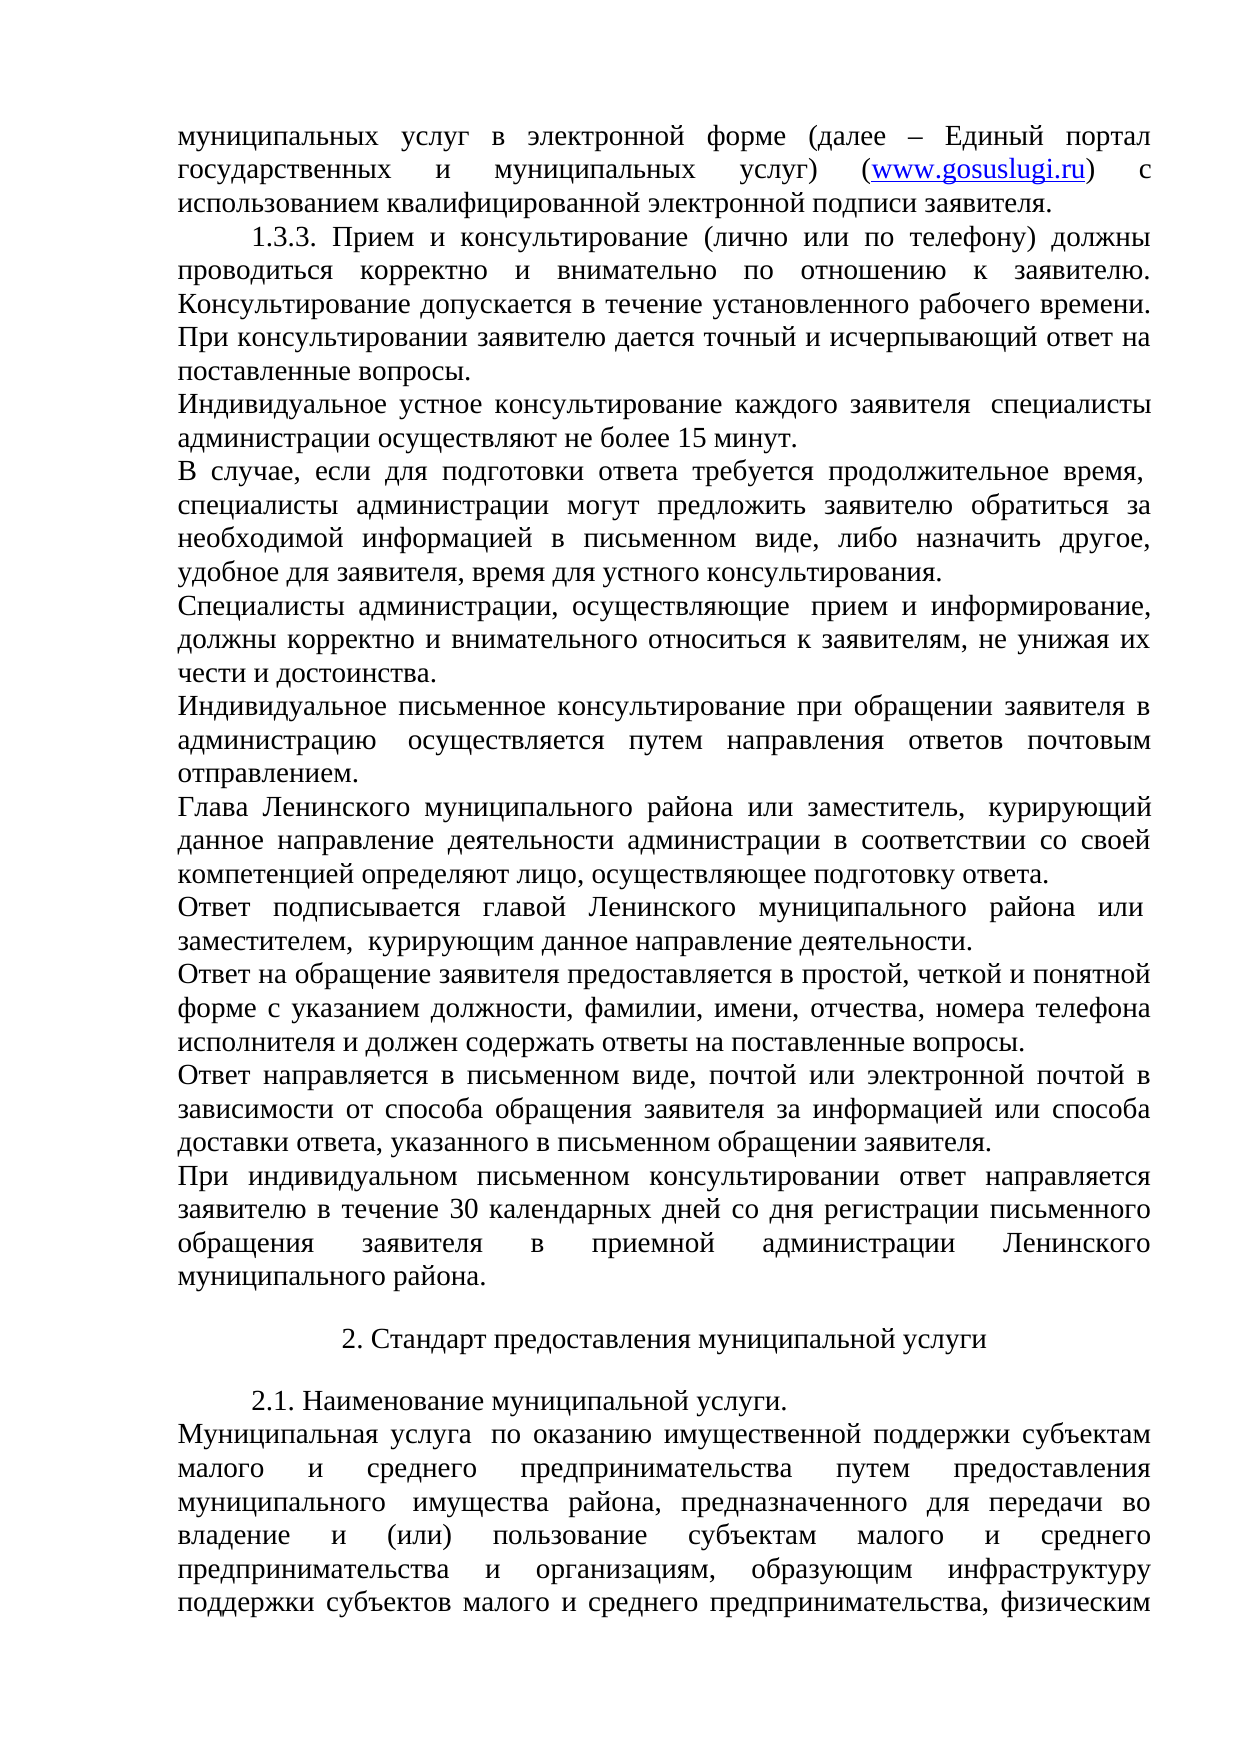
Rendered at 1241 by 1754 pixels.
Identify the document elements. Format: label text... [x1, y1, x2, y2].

text Ответ подписывается главой Ленинского муниципального района или заместителем, курирующим данное направление деятельности. [177, 889, 1152, 957]
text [177, 1417, 1152, 1618]
text Индивидуальное устное консультирование каждого заявителя специалисты администрации осуществляют не более 15 минут. [177, 386, 1152, 453]
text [177, 118, 1152, 219]
text 2.1. Наименование муниципальной услуги. [177, 1383, 1152, 1417]
text Индивидуальное письменное консультирование при обращении заявителя в администрацию осуществляется путем направления ответов почтовым отправлением. [177, 688, 1152, 789]
text Ответ направляется в письменном виде, почтой или электронной почтой в зависимости от способа обращения заявителя за информацией или способа доставки ответа, указанного в письменном обращении заявителя. [177, 1057, 1152, 1158]
text Специалисты администрации, осуществляющие прием и информирование, должны корректно и внимательного относиться к заявителям, не унижая их чести и достоинства. [177, 588, 1152, 688]
text 1.3.3. Прием и консультирование (лично или по телефону) должны проводиться корректно и внимательно по отношению к заявителю. Консультирование допускается в течение установленного рабочего времени. При консультировании заявителю дается точный и исчерпывающий ответ на поставленные вопросы. [177, 219, 1152, 386]
text 2. Стандарт предоставления муниципальной услуги [177, 1321, 1152, 1354]
text В случае, если для подготовки ответа требуется продолжительное время, специалисты администрации могут предложить заявителю обратиться за необходимой информацией в письменном виде, либо назначить другое, удобное для заявителя, время для устного консультирования. [177, 453, 1152, 588]
text При индивидуальном письменном консультировании ответ направляется заявителю в течение 30 календарных дней со дня регистрации письменного обращения заявителя в приемной администрации Ленинского муниципального района. [177, 1158, 1152, 1292]
text Ответ на обращение заявителя предоставляется в простой, четкой и понятной форме с указанием должности, фамилии, имени, отчества, номера телефона исполнителя и должен содержать ответы на поставленные вопросы. [177, 957, 1152, 1057]
text Глава Ленинского муниципального района или заместитель, курирующий данное направление деятельности администрации в соответствии со своей компетенцией определяют лицо, осуществляющее подготовку ответа. [177, 789, 1152, 889]
